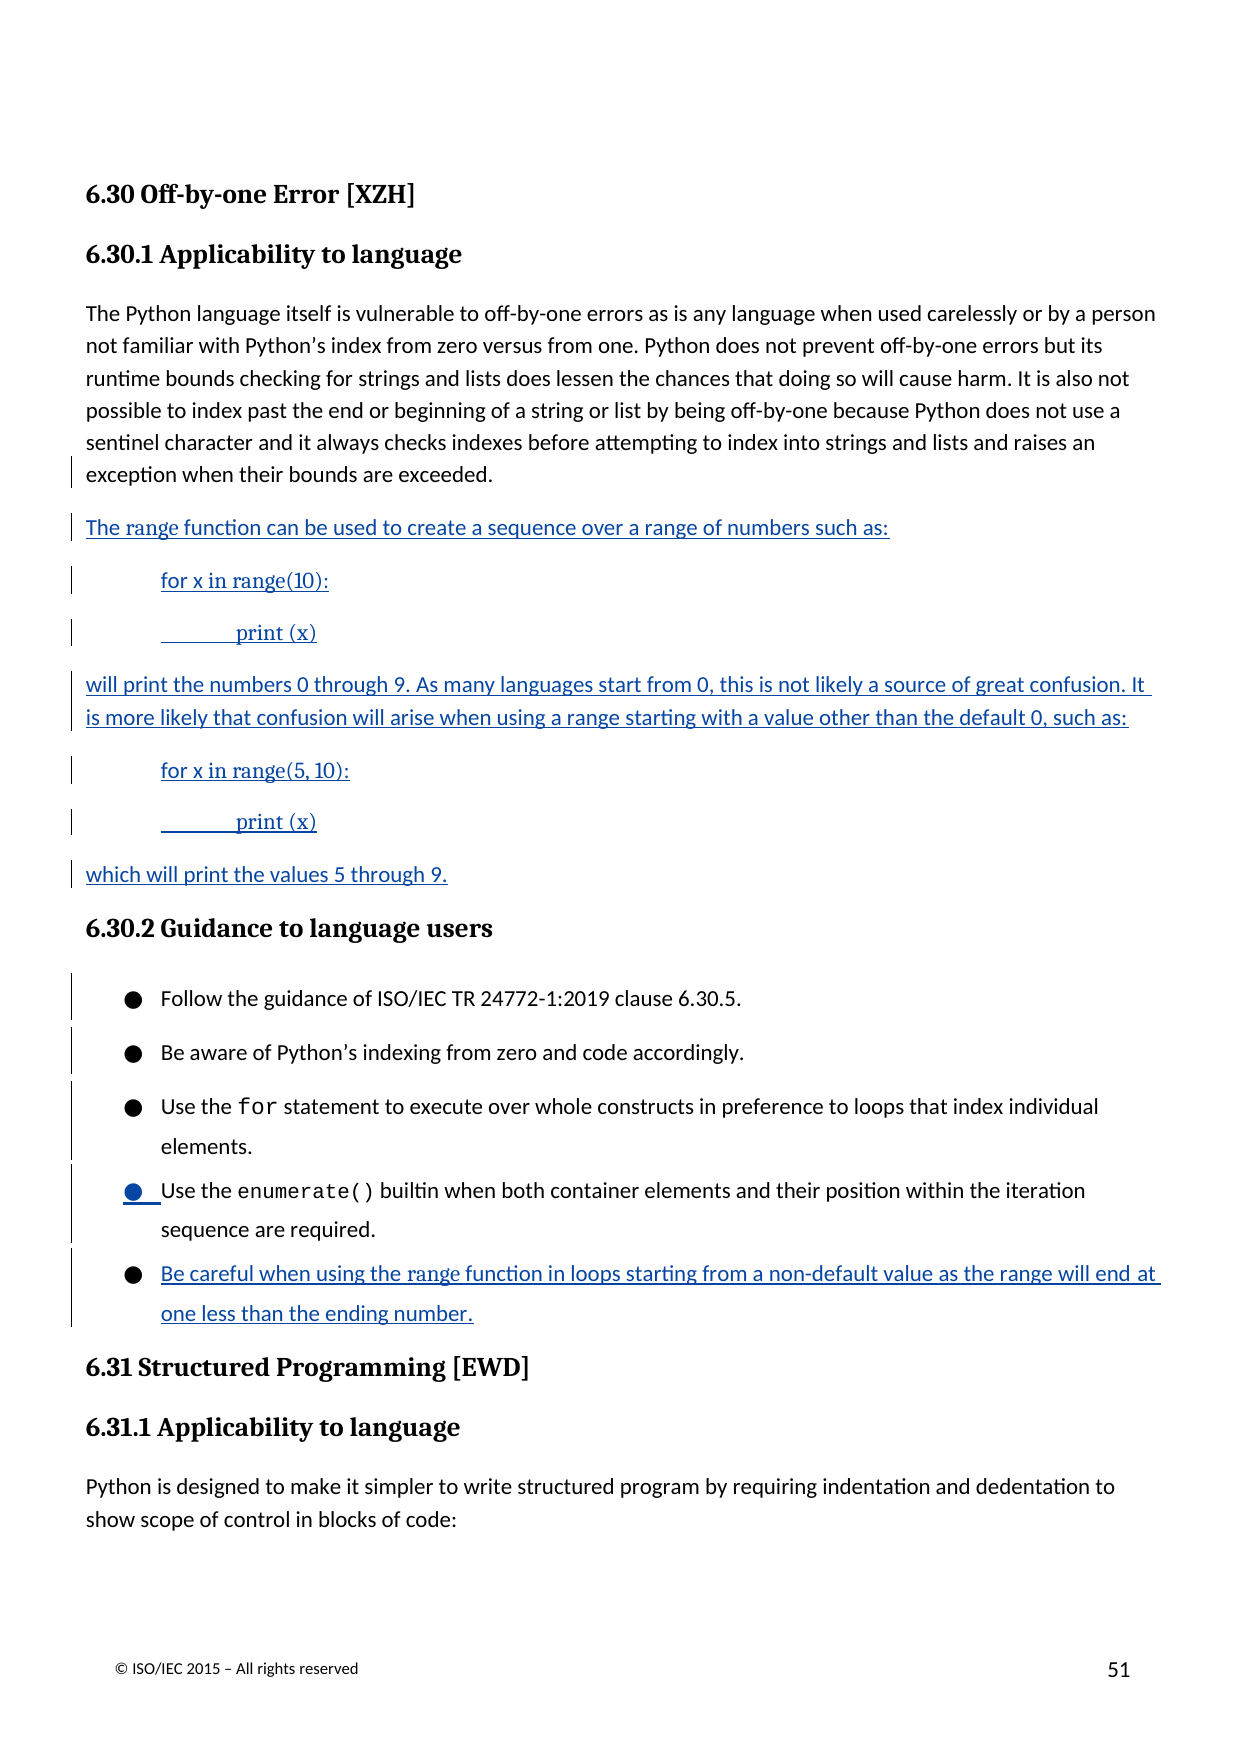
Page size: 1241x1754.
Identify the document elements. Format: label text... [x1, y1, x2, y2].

text The Python language itself is vulnerable to off-by-one errors as is any language when used carelessly or by a person not familiar with Python’s index from zero versus from one. Python does not prevent off-by-one errors but its runtime bounds checking for strings and lists does lessen the chances that doing so will cause harm. It is also not possible to index past the end or beginning of a string or list by being off-by-one because Python does not use a sentinel character and it always checks indexes before attempting to index into strings and lists and raises an exception when their bounds are exceeded. [86, 299, 1164, 488]
subtitle 6.31.1 Applicability to language [86, 1412, 1164, 1443]
list Follow the guidance of ISO/IEC TR 24772-1:2019 clause 6.30.5. [123, 973, 1164, 1020]
list Use the enumerate() builtin when both container elements and their position within the iteration sequence are required. [123, 1164, 1164, 1243]
subtitle 6.30.1 Applicability to language [86, 239, 1164, 271]
list Use the for statement to execute over whole constructs in preference to loops that index individual elements. [123, 1081, 1164, 1160]
subtitle 6.30 Off-by-one Error [XZH] [86, 179, 1164, 210]
list Be aware of Python’s indexing from zero and code accordingly. [123, 1027, 1164, 1074]
subtitle 6.31 Structured Programming [EWD] [86, 1352, 1164, 1383]
subtitle 6.30.2 Guidance to language users [86, 913, 1164, 944]
text Python is designed to make it simpler to write structured program by requiring indentation and dedentation to show scope of control in blocks of code: [86, 1472, 1164, 1533]
